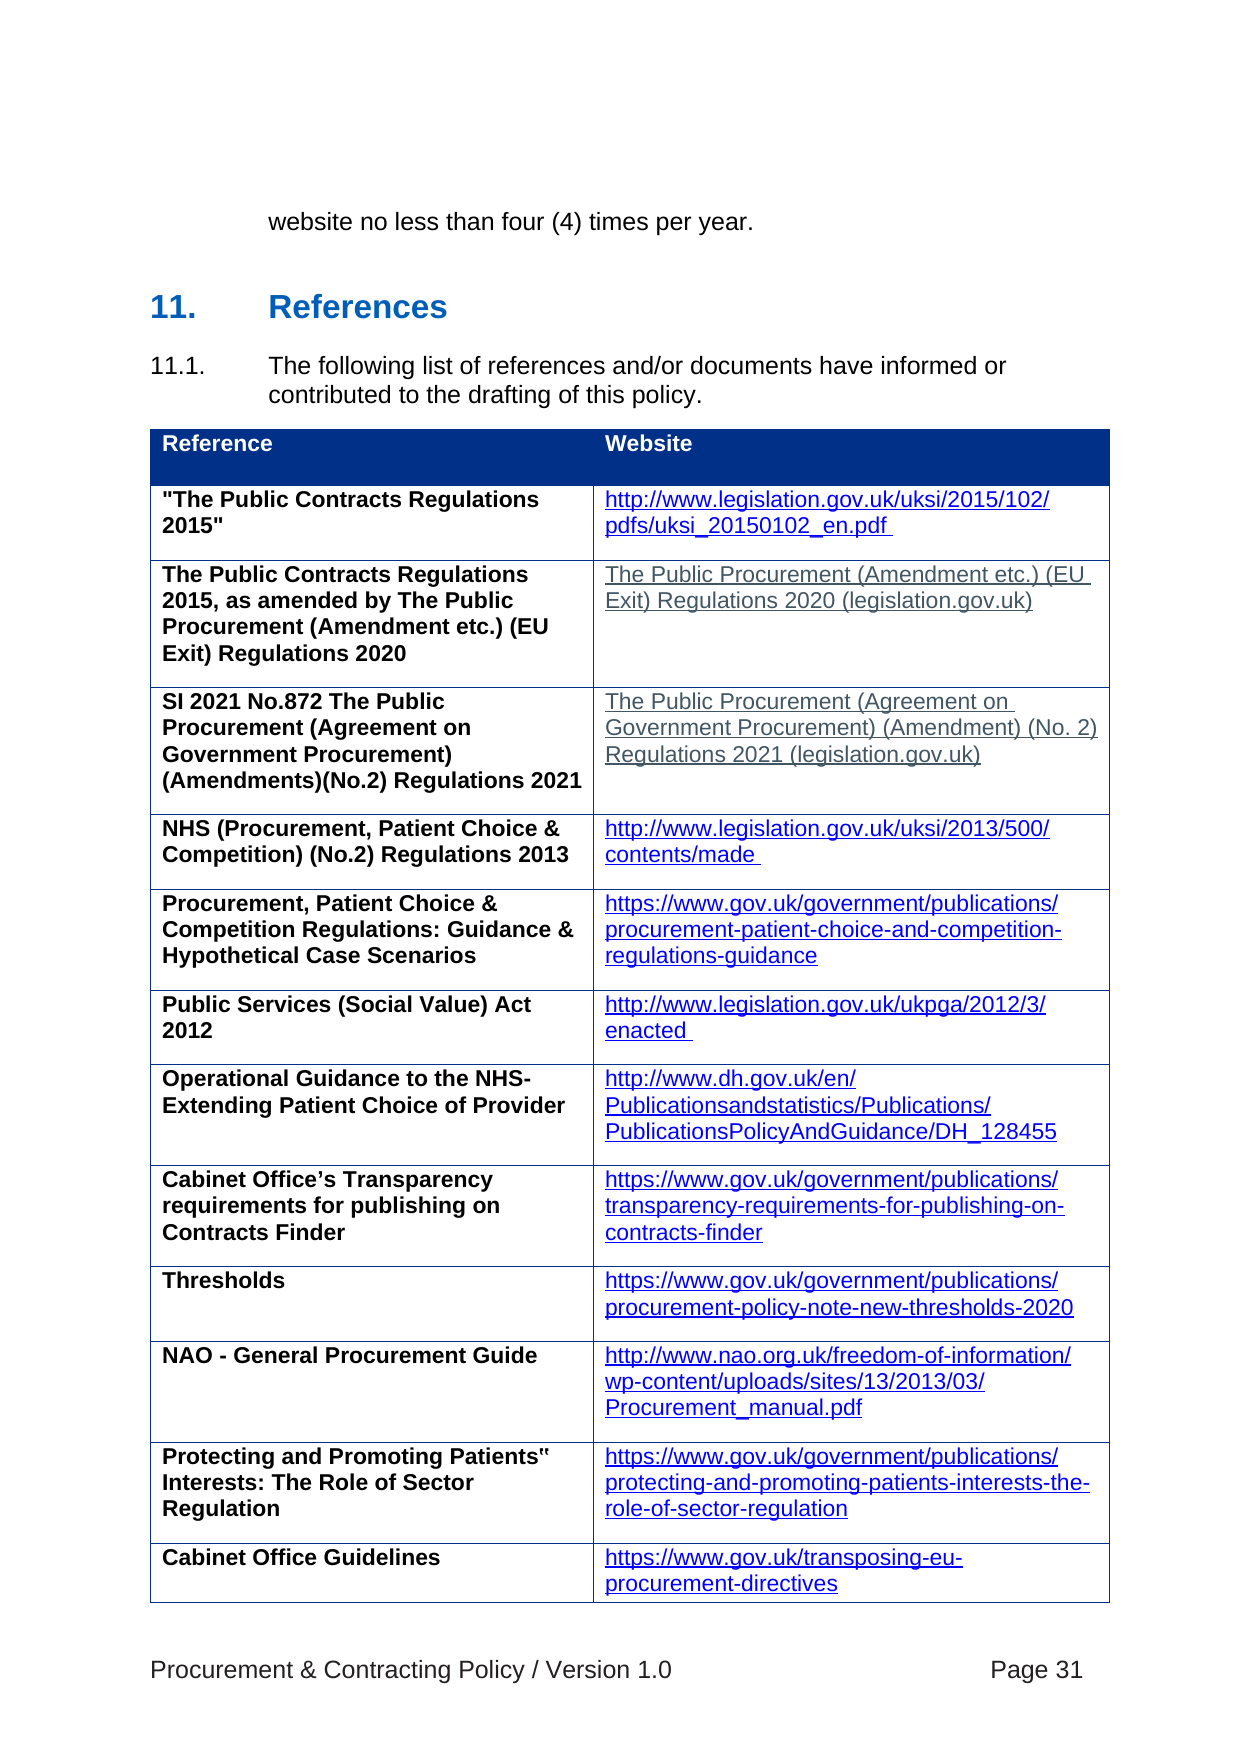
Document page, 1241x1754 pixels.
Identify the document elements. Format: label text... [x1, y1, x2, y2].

table_cell Cabinet Office Guidelines [151, 1544, 593, 1602]
table_cell https://www.gov.uk/government/publications/transparency-requirements-for-publishing-on-contracts-finder [594, 1166, 1109, 1266]
table_cell The Public Procurement (Amendment etc.) (EU Exit) Regulations 2020 (legislation.gov.uk) [594, 561, 1109, 687]
table_cell NHS (Procurement, Patient Choice & Competition) (No.2) Regulations 2013 [151, 815, 593, 889]
table_cell NAO - General Procurement Guide [151, 1342, 593, 1442]
table_cell The Public Contracts Regulations 2015, as amended by The Public Procurement (Amendment etc.) (EU Exit) Regulations 2020 [151, 561, 593, 687]
table_cell https://www.gov.uk/government/publications/procurement-policy-note-new-thresholds-2020 [594, 1267, 1109, 1341]
table_cell Procurement, Patient Choice & Competition Regulations: Guidance & Hypothetical Case Scenarios [151, 890, 593, 989]
table_cell "The Public Contracts Regulations 2015" [151, 486, 593, 559]
table_cell http://www.legislation.gov.uk/uksi/2015/102/pdfs/uksi_20150102_en.pdf [594, 486, 1109, 559]
table_header Website [594, 430, 1109, 485]
table_cell http://www.dh.gov.uk/en/Publicationsandstatistics/Publications/PublicationsPolicyAndGuidance/DH_128455 [594, 1065, 1109, 1165]
table_cell https://www.gov.uk/government/publications/protecting-and-promoting-patients-interests-the-role-of-sector-regulation [594, 1443, 1109, 1542]
table_cell The Public Procurement (Agreement on Government Procurement) (Amendment) (No. 2) Regulations 2021 (legislation.gov.uk) [594, 688, 1109, 814]
table_cell Public Services (Social Value) Act 2012 [151, 991, 593, 1064]
table_cell https://www.gov.uk/government/publications/procurement-patient-choice-and-competition-regulations-guidance [594, 890, 1109, 989]
table_cell Thresholds [151, 1267, 593, 1341]
table_cell Cabinet Office’s Transparency requirements for publishing on Contracts Finder [151, 1166, 593, 1266]
table_cell http://www.legislation.gov.uk/ukpga/2012/3/enacted [594, 991, 1109, 1064]
table_cell SI 2021 No.872 The Public Procurement (Agreement on Government Procurement) (Amendments)(No.2) Regulations 2021 [151, 688, 593, 814]
table_header Reference [151, 430, 593, 485]
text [150, 207, 1090, 236]
text The following list of references and/or documents have informed or contributed to the drafting of this policy. [150, 351, 1090, 408]
table_cell https://www.gov.uk/transposing-eu-procurement-directives [594, 1544, 1109, 1602]
table_cell http://www.legislation.gov.uk/uksi/2013/500/contents/made [594, 815, 1109, 889]
table_cell Protecting and Promoting Patients‟ Interests: The Role of Sector Regulation [151, 1443, 593, 1542]
subtitle References [150, 288, 1090, 326]
table_cell http://www.nao.org.uk/freedom-of-information/wp-content/uploads/sites/13/2013/03/Procurement_manual.pdf [594, 1342, 1109, 1442]
table_cell Operational Guidance to the NHS-Extending Patient Choice of Provider [151, 1065, 593, 1165]
